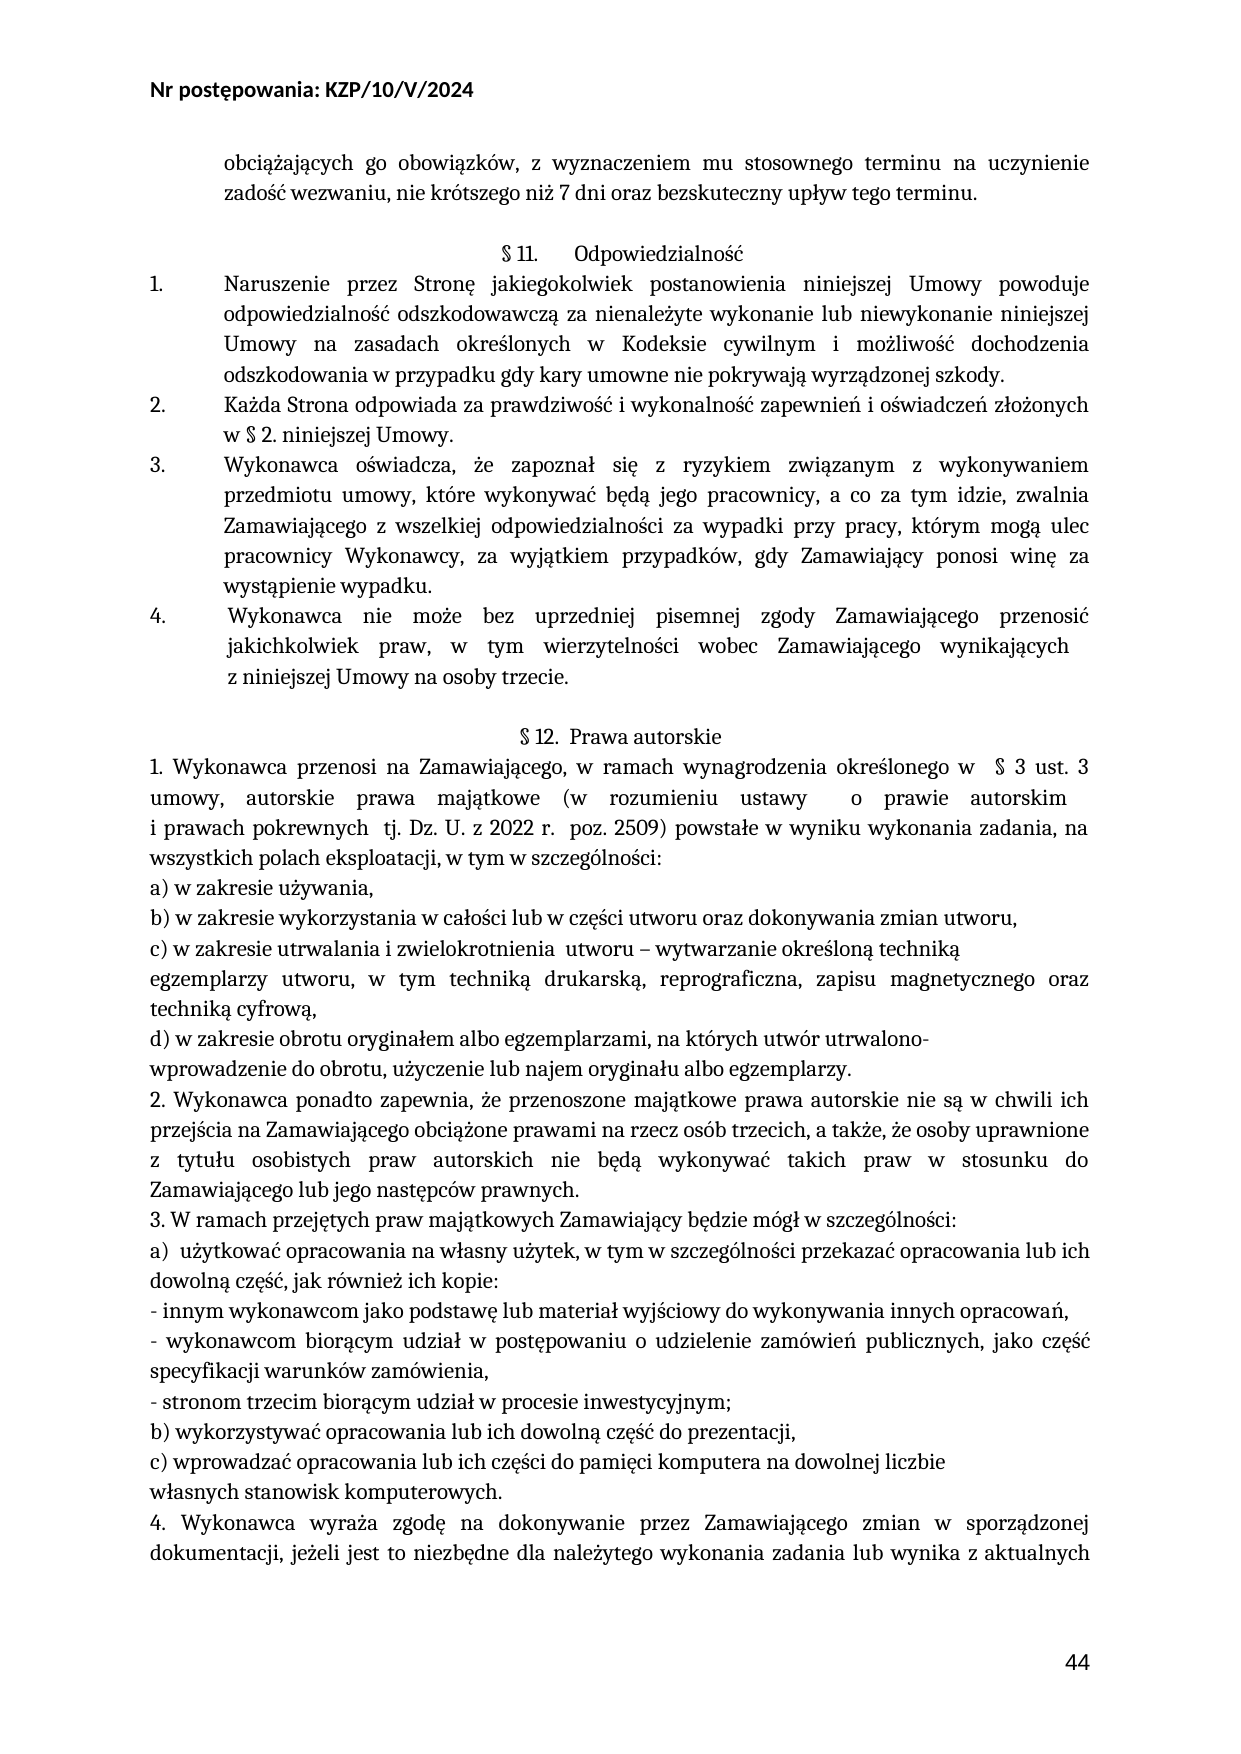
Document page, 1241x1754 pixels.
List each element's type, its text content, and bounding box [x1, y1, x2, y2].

text § 12. Prawa autorskie [150, 724, 1090, 750]
text własnych stanowisk komputerowych. [150, 1479, 1090, 1506]
text b) w zakresie wykorzystania w całości lub w części utworu oraz dokonywania zmian utworu, [150, 905, 1090, 932]
text 2. Wykonawca ponadto zapewnia, że przenoszone majątkowe prawa autorskie nie są w chwili ich przejścia na Zamawiającego obciążone prawami na rzecz osób trzecich, a także, że osoby uprawnione z tytułu osobistych praw autorskich nie będą wykonywać takich praw w stosunku do Zamawiającego lub jego następców prawnych. [150, 1086, 1090, 1203]
text c) w zakresie utrwalania i zwielokrotnienia utworu – wytwarzanie określoną techniką [150, 935, 1090, 962]
text 3. W ramach przejętych praw majątkowych Zamawiający będzie mógł w szczególności: [150, 1207, 1090, 1234]
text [150, 150, 1090, 207]
text 3. Wykonawca oświadcza, że zapoznał się z ryzykiem związanym z wykonywaniem przedmiotu umowy, które wykonywać będą jego pracownicy, a co za tym idzie, zwalnia Zamawiającego z wszelkiej odpowiedzialności za wypadki przy pracy, którym mogą ulec pracownicy Wykonawcy, za wyjątkiem przypadków, gdy Zamawiający ponosi winę za wystąpienie wypadku. [150, 452, 1090, 599]
text egzemplarzy utworu, w tym techniką drukarską, reprograficzna, zapisu magnetycznego oraz techniką cyfrową, [150, 966, 1090, 1022]
text - stronom trzecim biorącym udział w procesie inwestycyjnym; [150, 1388, 1090, 1415]
text 4. Wykonawca nie może bez uprzedniej pisemnej zgody Zamawiającego przenosić jakichkolwiek praw, w tym wierzytelności wobec Zamawiającego wynikających z niniejszej Umowy na osoby trzecie. [150, 603, 1090, 690]
text a) użytkować opracowania na własny użytek, w tym w szczególności przekazać opracowania lub ich dowolną część, jak również ich kopie: [150, 1237, 1090, 1294]
text 2. Każda Strona odpowiada za prawdziwość i wykonalność zapewnień i oświadczeń złożonych w § 2. niniejszej Umowy. [150, 392, 1090, 448]
text c) wprowadzać opracowania lub ich części do pamięci komputera na dowolnej liczbie [150, 1449, 1090, 1475]
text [150, 1509, 1090, 1566]
text - innym wykonawcom jako podstawę lub materiał wyjściowy do wykonywania innych opracowań, [150, 1298, 1090, 1324]
text wprowadzenie do obrotu, użyczenie lub najem oryginału albo egzemplarzy. [150, 1056, 1090, 1083]
text § 11. Odpowiedzialność [153, 241, 1090, 267]
text b) wykorzystywać opracowania lub ich dowolną część do prezentacji, [150, 1419, 1090, 1445]
text d) w zakresie obrotu oryginałem albo egzemplarzami, na których utwór utrwalono- [150, 1026, 1090, 1052]
text - wykonawcom biorącym udział w postępowaniu o udzielenie zamówień publicznych, jako część specyfikacji warunków zamówienia, [150, 1328, 1090, 1385]
text 1. Naruszenie przez Stronę jakiegokolwiek postanowienia niniejszej Umowy powoduje odpowiedzialność odszkodowawczą za nienależyte wykonanie lub niewykonanie niniejszej Umowy na zasadach określonych w Kodeksie cywilnym i możliwość dochodzenia odszkodowania w przypadku gdy kary umowne nie pokrywają wyrządzonej szkody. [150, 271, 1090, 388]
text a) w zakresie używania, [150, 875, 1090, 901]
text 1. Wykonawca przenosi na Zamawiającego, w ramach wynagrodzenia określonego w § 3 ust. 3 umowy, autorskie prawa majątkowe (w rozumieniu ustawy o prawie autorskim i prawach pokrewnych tj. Dz. U. z 2022 r. poz. 2509) powstałe w wyniku wykonania zadania, na wszystkich polach eksploatacji, w tym w szczególności: [150, 754, 1090, 871]
